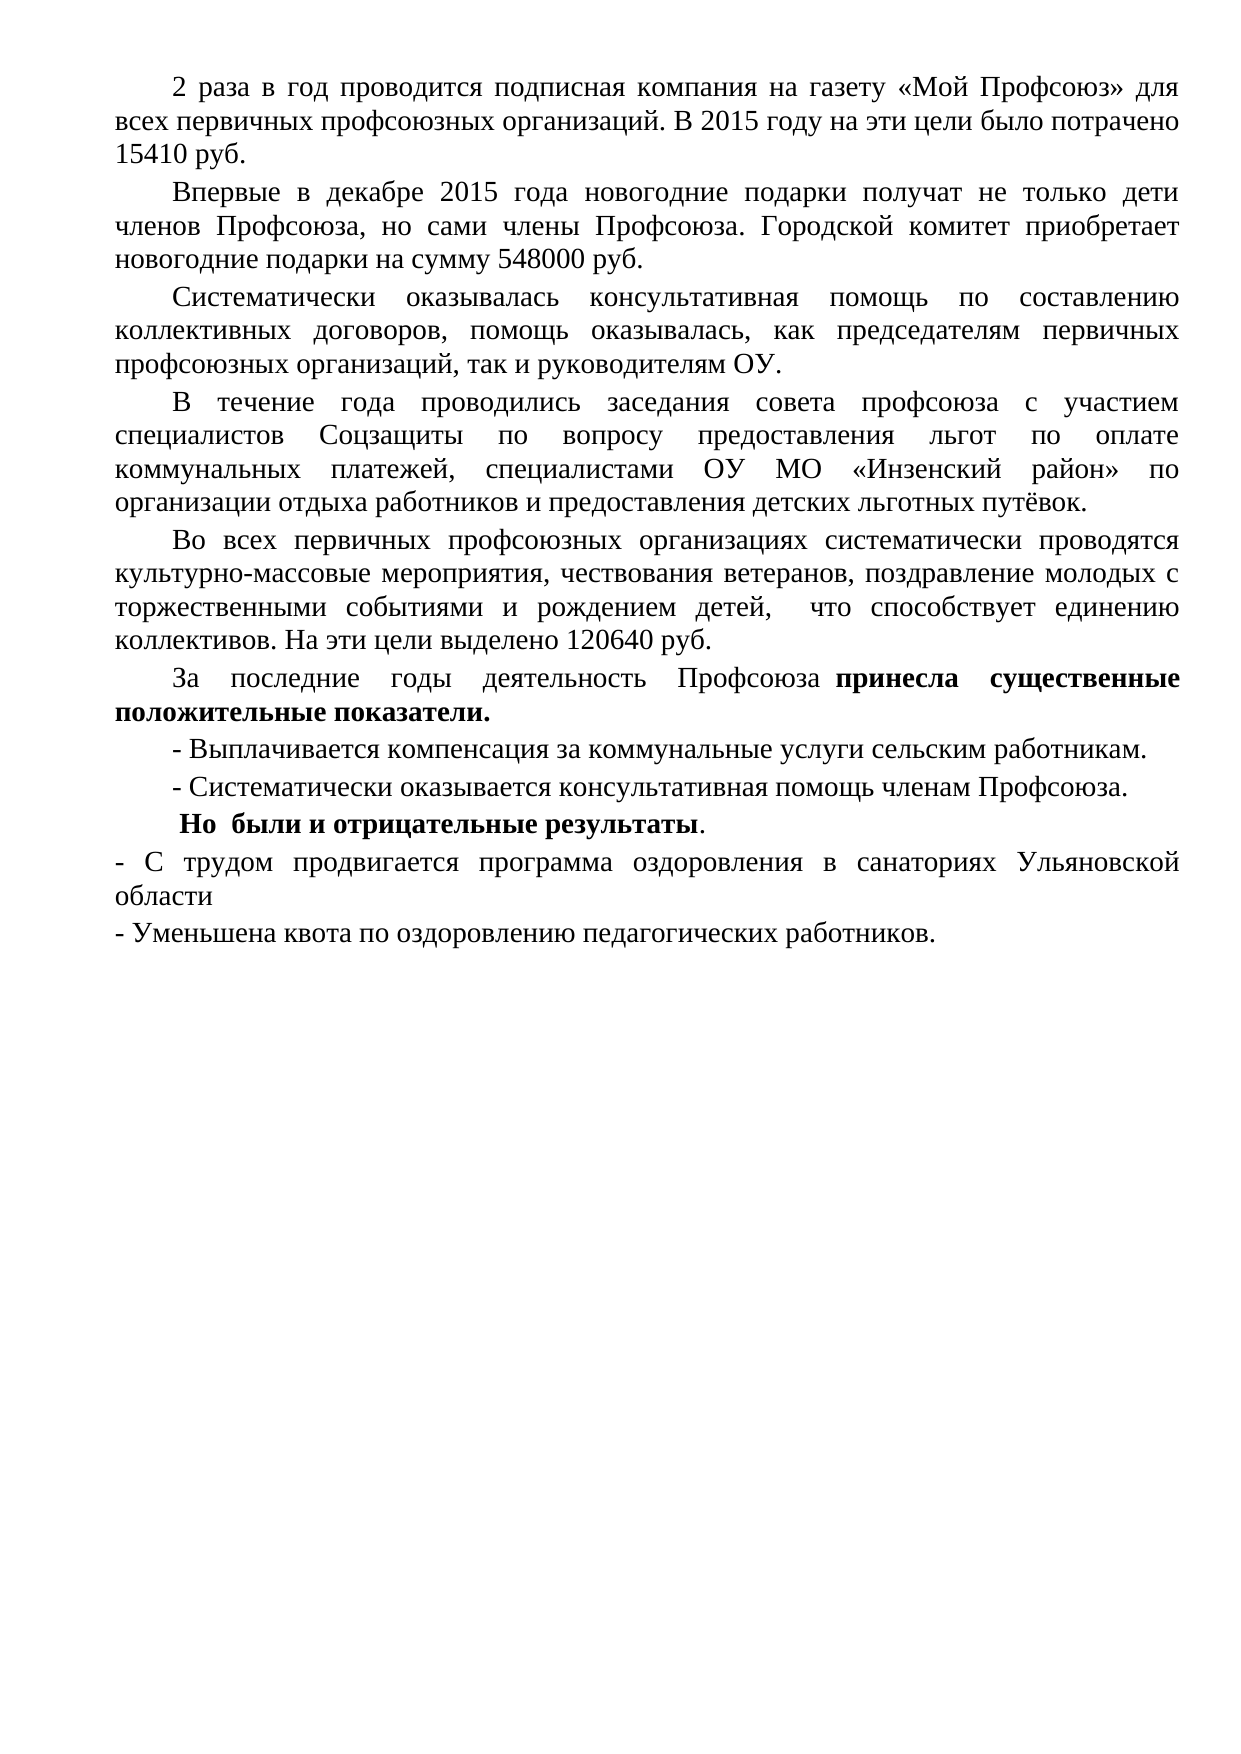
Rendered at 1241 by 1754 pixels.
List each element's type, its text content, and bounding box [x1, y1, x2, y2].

text - Уменьшена квота по оздоровлению педагогических работников. [114, 915, 1180, 949]
text Во всех первичных профсоюзных организациях систематически проводятся культурно-массовые мероприятия, чествования ветеранов, поздравление молодых с торжественными событиями и рождением детей, что способствует единению коллективов. На эти цели выделено 120640 руб. [114, 522, 1180, 656]
text В течение года проводились заседания совета профсоюза с участием специалистов Соцзащиты по вопросу предоставления льгот по оплате коммунальных платежей, специалистами ОУ МО «Инзенский район» по организации отдыха работников и предоставления детских льготных путёвок. [114, 384, 1180, 518]
text За последние годы деятельность Профсоюза принесла существенные положительные показатели. [114, 660, 1180, 727]
text Но были и отрицательные результаты. [114, 806, 1180, 840]
text 2 раза в год проводится подписная компания на газету «Мой Профсоюз» для всех первичных профсоюзных организаций. В 2015 году на эти цели было потрачено 15410 руб. [114, 69, 1180, 170]
text Впервые в декабре 2015 года новогодние подарки получат не только дети членов Профсоюза, но сами члены Профсоюза. Городской комитет приобретает новогодние подарки на сумму 548000 руб. [114, 174, 1180, 275]
text - Выплачивается компенсация за коммунальные услуги сельским работникам. [114, 731, 1180, 765]
text - С трудом продвигается программа оздоровления в санаториях Ульяновской области [114, 844, 1180, 911]
text Систематически оказывалась консультативная помощь по составлению коллективных договоров, помощь оказывалась, как председателям первичных профсоюзных организаций, так и руководителям ОУ. [114, 279, 1180, 379]
text - Систематически оказывается консультативная помощь членам Профсоюза. [114, 769, 1180, 802]
